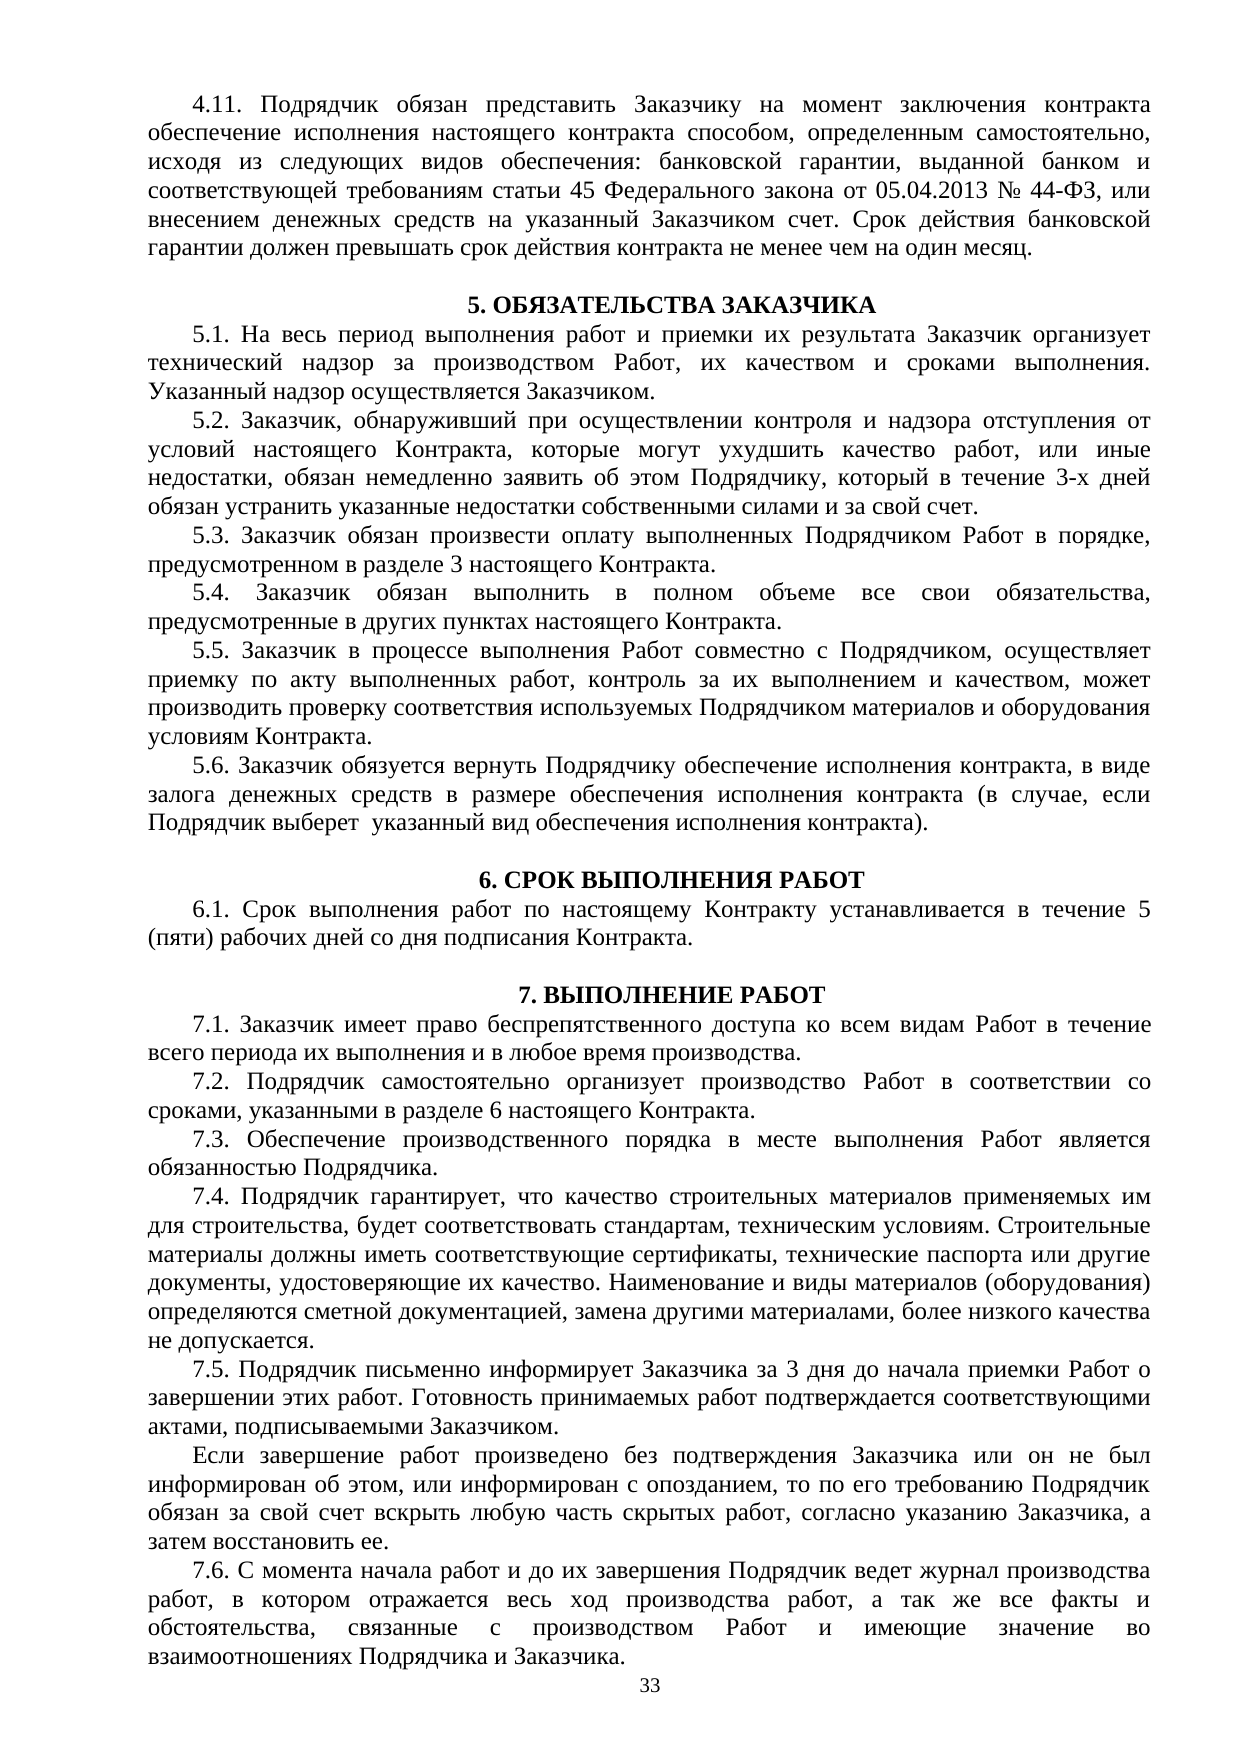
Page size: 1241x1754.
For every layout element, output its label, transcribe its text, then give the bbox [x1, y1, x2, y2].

text 7.2. Подрядчик самостоятельно организует производство работ в соответствии со сроками, указанными в разделе 6 настоящего контракта. [148, 1066, 1152, 1124]
text 7.6. С момента начала работ и до их завершения Подрядчик ведет журнал производства работ, в котором отражается весь ход производства работ, а так же все факты и обстоятельства, связанные с производством Работ и имеющие значение во взаимоотношениях Подрядчика и Заказчика. [148, 1555, 1152, 1670]
text 5.5. Заказчик в процессе выполнения Работ совместно с Подрядчиком, осуществляет приемку по акту выполненных работ, контроль за их выполнением и качеством, может производить проверку соответствия используемых Подрядчиком материалов и оборудования условиям Контракта. [148, 635, 1152, 750]
text 7.5. Подрядчик письменно информирует Заказчика за 3 дня до начала приемки Работ о завершении этих работ. Готовность принимаемых работ подтверждается соответствующими актами, подписываемыми Заказчиком. [148, 1354, 1152, 1440]
text 7. ВЫПОЛНЕНИЕ РАБОТ [148, 980, 1152, 1009]
text 4.11. Подрядчик обязан представить Заказчику на момент заключения контракта обеспечение исполнения настоящего контракта способом, определенным самостоятельно, исходя из следующих видов обеспечения: банковской гарантии, выданной банком и соответствующей требованиям статьи 45 Федерального закона от 05.04.2013 № 44-ФЗ, или внесением денежных средств на указанный Заказчиком счет. Срок действия банковской гарантии должен превышать срок действия контракта не менее чем на один месяц. [148, 89, 1152, 261]
text 5.3. Заказчик обязан произвести оплату выполненных Подрядчиком Работ в порядке, предусмотренном в разделе 3 настоящего Контракта. [148, 520, 1152, 577]
text 6.1. Срок выполнения работ по настоящему Контракту устанавливается в течение 5 (пяти) рабочих дней со дня подписания Контракта. [148, 894, 1152, 951]
text 5. ОБЯЗАТЕЛЬСТВА ЗАКАЗЧИКА [148, 290, 1152, 319]
text 5.6. Заказчик обязуется вернуть Подрядчику обеспечение исполнения контракта, в виде залога денежных средств в размере обеспечения исполнения контракта (в случае, если Подрядчик выберет указанный вид обеспечения исполнения контракта). [148, 750, 1152, 836]
text 7.3. Обеспечение производственного порядка в месте выполнения Работ является обязанностью Подрядчика. [148, 1124, 1152, 1181]
text 7.1. Заказчик имеет право беспрепятственного доступа ко всем видам работ в течение всего периода их выполнения и в любое время производства. [148, 1009, 1152, 1066]
text 7.4. Подрядчик гарантирует, что качество строительных материалов применяемых им для строительства, будет соответствовать стандартам, техническим условиям. Строительные материалы должны иметь соответствующие сертификаты, технические паспорта или другие документы, удостоверяющие их качество. Наименование и виды материалов (оборудования) определяются сметной документацией, замена другими материалами, более низкого качества не допускается. [148, 1181, 1152, 1354]
text 5.4. Заказчик обязан выполнить в полном объеме все свои обязательства, предусмотренные в других пунктах настоящего Контракта. [148, 577, 1152, 635]
text 6. СРОК ВЫПОЛНЕНИЯ РАБОТ [148, 865, 1152, 894]
text Если завершение работ произведено без подтверждения Заказчика или он не был информирован об этом, или информирован с опозданием, то по его требованию Подрядчик обязан за свой счет вскрыть любую часть скрытых работ, согласно указанию Заказчика, а затем восстановить ее. [148, 1440, 1152, 1555]
text 5.2. Заказчик, обнаруживший при осуществлении контроля и надзора отступления от условий настоящего Контракта, которые могут ухудшить качество работ, или иные недостатки, обязан немедленно заявить об этом Подрядчику, который в течение 3-х дней обязан устранить указанные недостатки собственными силами и за свой счет. [148, 405, 1152, 520]
text 5.1. На весь период выполнения работ и приемки их результата Заказчик организует технический надзор за производством Работ, их качеством и сроками выполнения. Указанный надзор осуществляется Заказчиком. [148, 319, 1152, 405]
